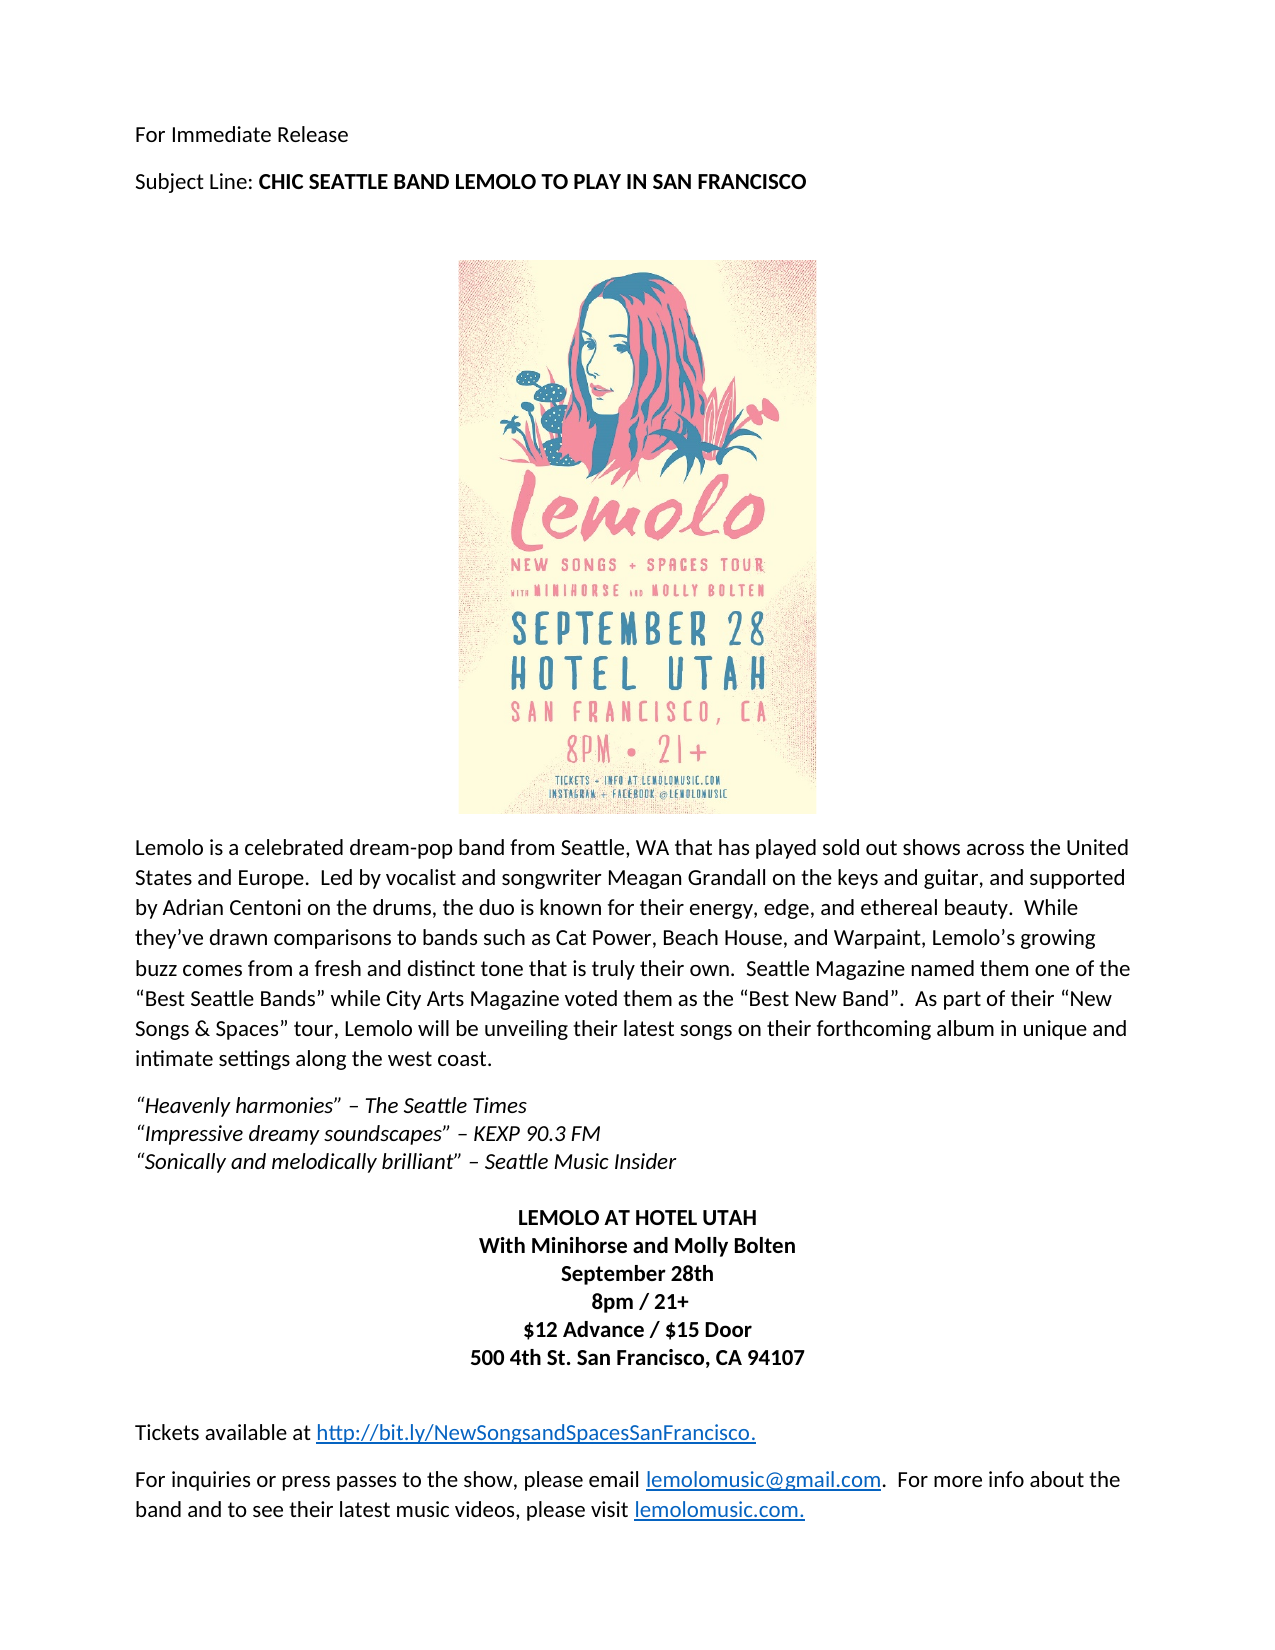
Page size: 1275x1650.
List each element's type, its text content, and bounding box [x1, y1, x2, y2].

text With Minihorse and Molly Bolten [135, 1231, 1140, 1259]
text Tickets available at http://bit.ly/NewSongsandSpacesSanFrancisco. [135, 1418, 1140, 1446]
text For inquiries or press passes to the show, please email lemolomusic@gmail.com. For more info about the band and to see their latest music videos, please visit lemolomusic.com. [135, 1465, 1140, 1523]
text LEMOLO AT HOTEL UTAH [135, 1203, 1140, 1231]
text Subject Line: CHIC SEATTLE BAND LEMOLO TO PLAY IN SAN FRANCISCO [135, 167, 1140, 195]
text “Sonically and melodically brilliant” – Seattle Music Insider [135, 1147, 1140, 1175]
text “Heavenly harmonies” – The Seattle Times [135, 1091, 1140, 1119]
text Lemolo is a celebrated dream-pop band from Seattle, WA that has played sold out shows across the United States and Europe. Led by vocalist and songwriter Meagan Grandall on the keys and guitar, and supported by Adrian Centoni on the drums, the duo is known for their energy, edge, and ethereal beauty. While they’ve drawn comparisons to bands such as Cat Power, Beach House, and Warpaint, Lemolo’s growing buzz comes from a fresh and distinct tone that is truly their own. Seattle Magazine named them one of the “Best Seattle Bands” while City Arts Magazine voted them as the “Best New Band”. As part of their “New Songs & Spaces” tour, Lemolo will be unveiling their latest songs on their forthcoming album in unique and intimate settings along the west coast. [135, 833, 1140, 1072]
text “Impressive dreamy soundscapes” – KEXP 90.3 FM [135, 1119, 1140, 1147]
text 500 4th St. San Francisco, CA 94107 [135, 1343, 1140, 1371]
picture [458, 260, 817, 814]
text September 28th [135, 1259, 1140, 1287]
text For Immediate Release [135, 120, 1140, 148]
text 8pm / 21+ $12 Advance / $15 Door [135, 1287, 1140, 1343]
